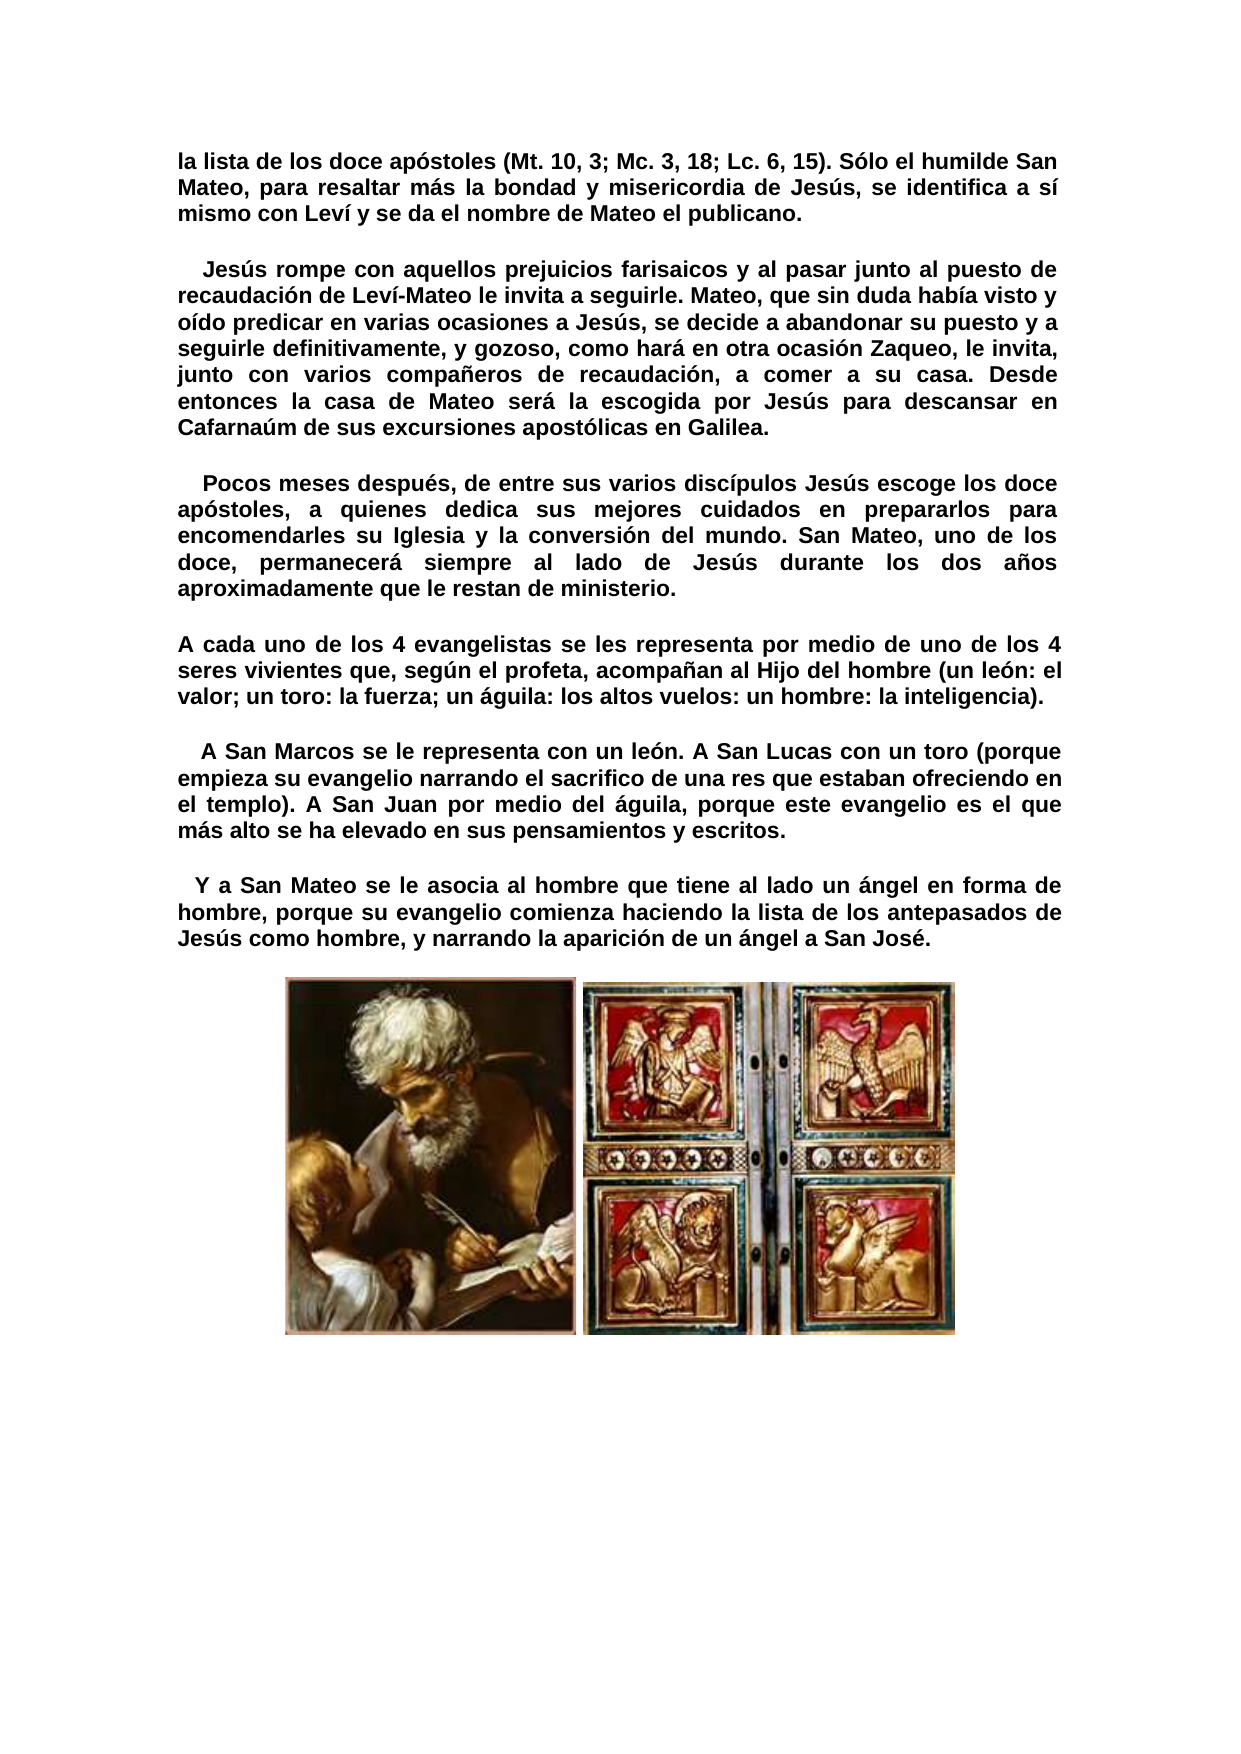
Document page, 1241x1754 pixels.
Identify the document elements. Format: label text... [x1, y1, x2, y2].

text Y a San Mateo se le asocia al hombre que tiene al lado un ángel en forma de hombre, porque su evangelio comienza haciendo la lista de los antepasados de Jesús como hombre, y narrando la aparición de un ángel a San José. [177, 872, 1063, 952]
picture [583, 982, 955, 1335]
text A cada uno de los 4 evangelistas se les representa por medio de uno de los 4 seres vivientes que, según el profeta, acompañan al Hijo del hombre (un león: el valor; un toro: la fuerza; un águila: los altos vuelos: un hombre: la inteligencia). [177, 631, 1063, 709]
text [177, 148, 1058, 227]
text Jesús rompe con aquellos prejuicios farisaicos y al pasar junto al puesto de recaudación de Leví-Mateo le invita a seguirle. Mateo, que sin duda había visto y oído predicar en varias ocasiones a Jesús, se decide a abandonar su puesto y a seguirle definitivamente, y gozoso, como hará en otra ocasión Zaqueo, le invita, junto con varios compañeros de recaudación, a comer a su casa. Desde entonces la casa de Mateo será la escogida por Jesús para descansar en Cafarnaúm de sus excursiones apostólicas en Galilea. [177, 256, 1058, 440]
picture [285, 977, 577, 1335]
text Pocos meses después, de entre sus varios discípulos Jesús escoge los doce apóstoles, a quienes dedica sus mejores cuidados en prepararlos para encomendarles su Iglesia y la conversión del mundo. San Mateo, uno de los doce, permanecerá siempre al lado de Jesús durante los dos años aproximadamente que le restan de ministerio. [177, 469, 1058, 601]
text A San Marcos se le representa con un león. A San Lucas con un toro (porque empieza su evangelio narrando el sacrifico de una res que estaban ofreciendo en el templo). A San Juan por medio del águila, porque este evangelio es el que más alto se ha elevado en sus pensamientos y escritos. [177, 738, 1063, 844]
